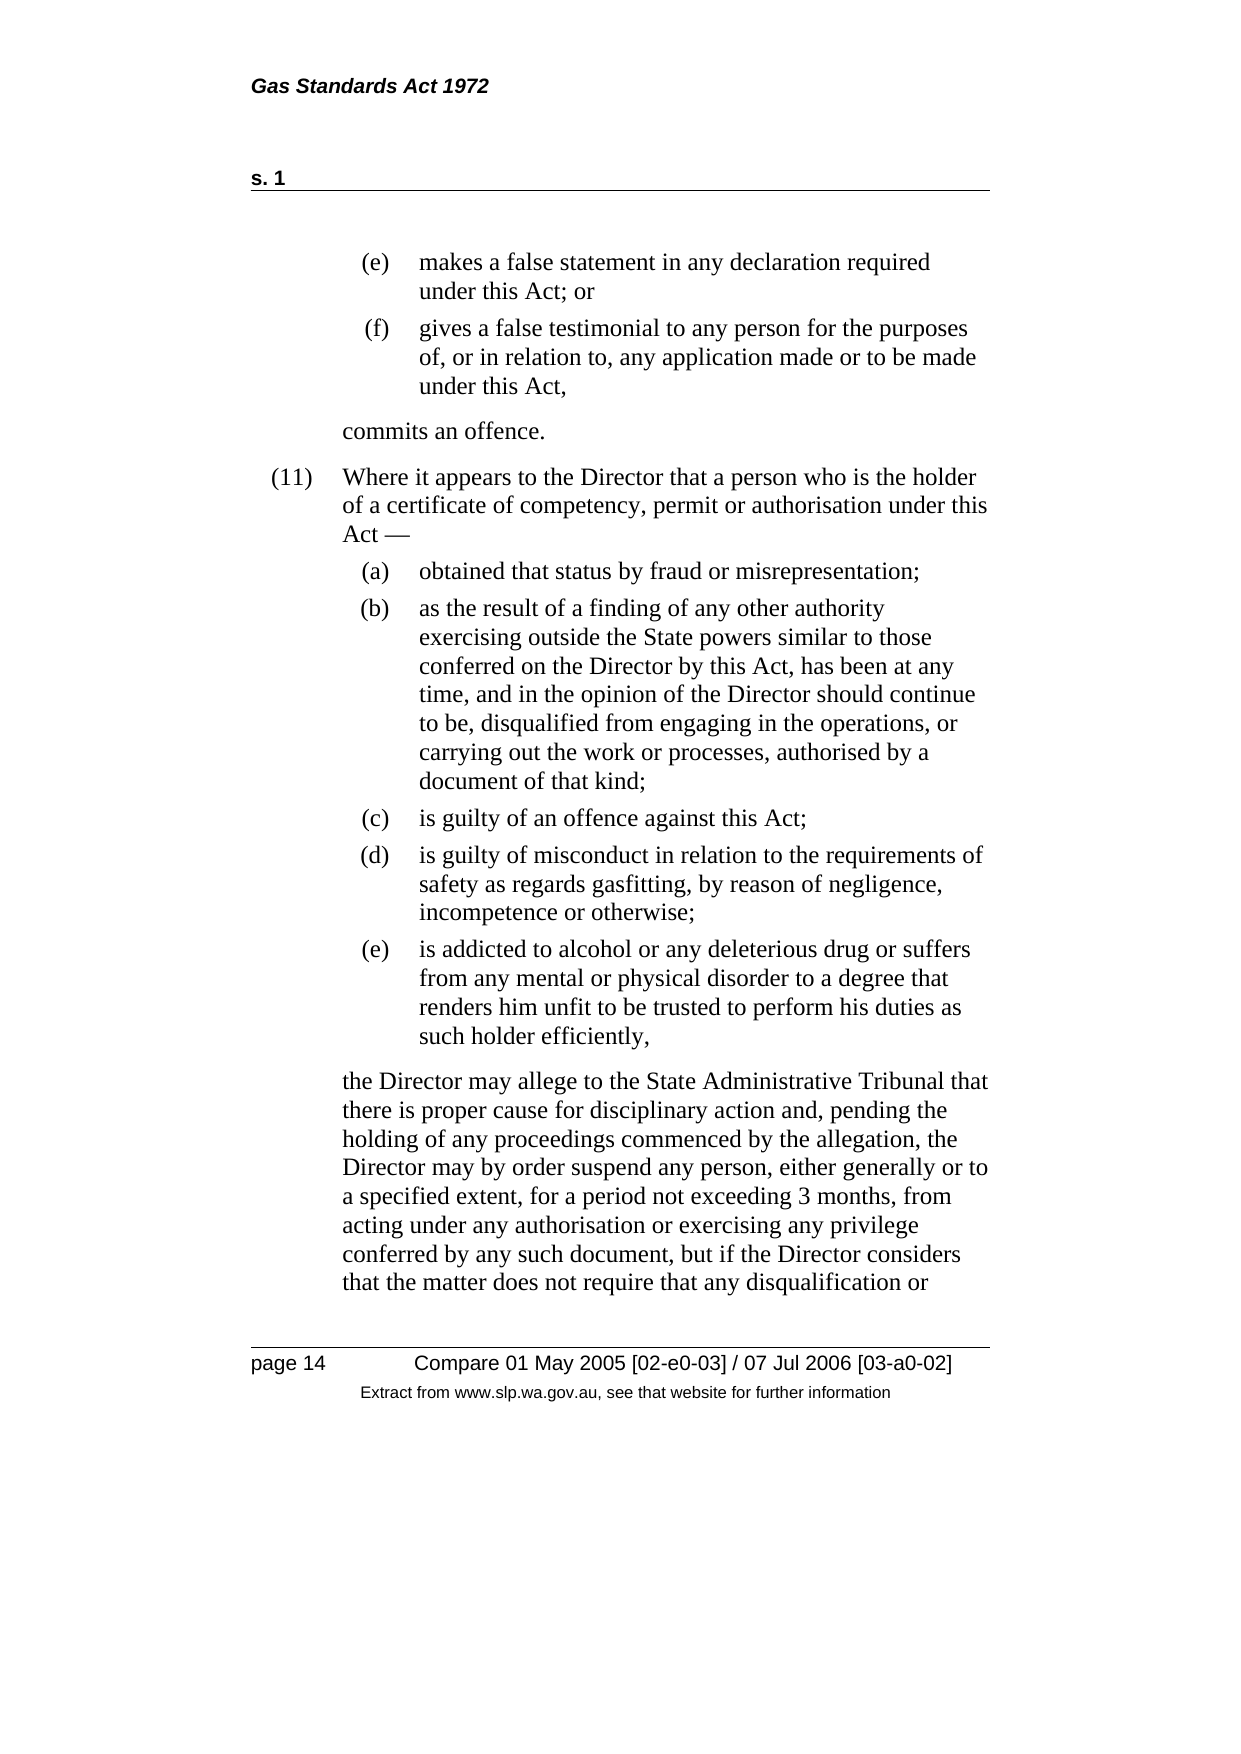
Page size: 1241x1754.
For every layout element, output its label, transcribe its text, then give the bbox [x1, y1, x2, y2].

text (e) makes a false statement in any declaration required under this Act; or [251, 247, 990, 305]
text (b) as the result of a finding of any other authority exercising outside the State powers similar to those conferred on the Director by this Act, has been at any time, and in the opinion of the Director should continue to be, disqualified from engaging in the operations, or carrying out the work or processes, authorised by a document of that kind; [251, 593, 990, 794]
text (c) is guilty of an offence against this Act; [251, 803, 990, 832]
text commits an offence. [251, 416, 990, 445]
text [251, 1066, 990, 1296]
text (d) is guilty of misconduct in relation to the requirements of safety as regards gasfitting, by reason of negligence, incompetence or otherwise; [251, 840, 990, 926]
text (a) obtained that status by fraud or misrepresentation; [251, 556, 990, 585]
text (11) Where it appears to the Director that a person who is the holder of a certificate of competency, permit or authorisation under this Act — [251, 462, 990, 548]
text (f) gives a false testimonial to any person for the purposes of, or in relation to, any application made or to be made under this Act, [251, 313, 990, 399]
text (e) is addicted to alcohol or any deleterious drug or suffers from any mental or physical disorder to a degree that renders him unfit to be trusted to perform his duties as such holder efficiently, [251, 934, 990, 1049]
